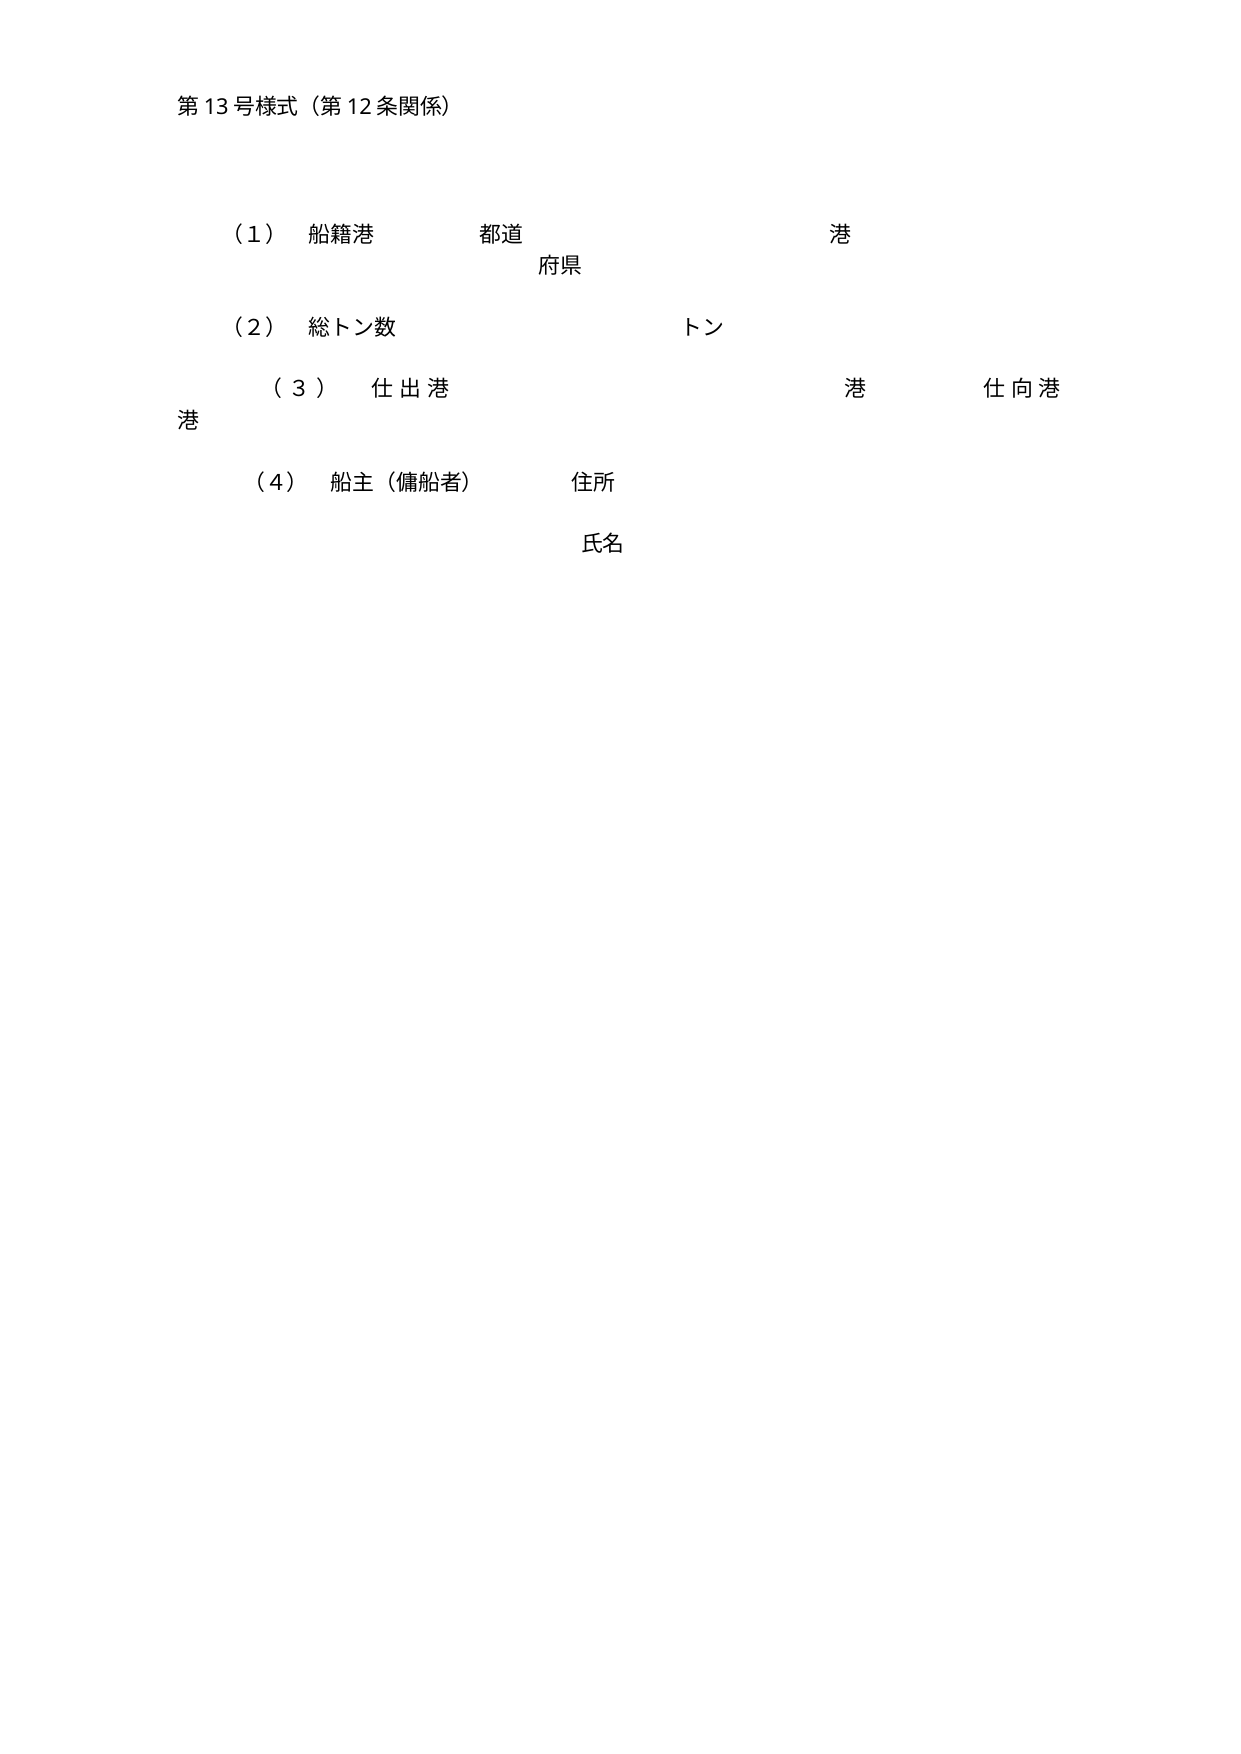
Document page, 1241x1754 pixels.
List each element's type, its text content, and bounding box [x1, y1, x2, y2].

text （１） 船籍港 都道 港 [177, 217, 1063, 248]
text （３） 仕出港 港 仕向港 港 [177, 371, 1063, 435]
text （２） 総トン数 トン [177, 310, 1063, 342]
text 府県 [177, 248, 1063, 280]
text 氏名 [177, 526, 1063, 558]
text （４） 船主（傭船者） 住所 [177, 464, 1063, 496]
